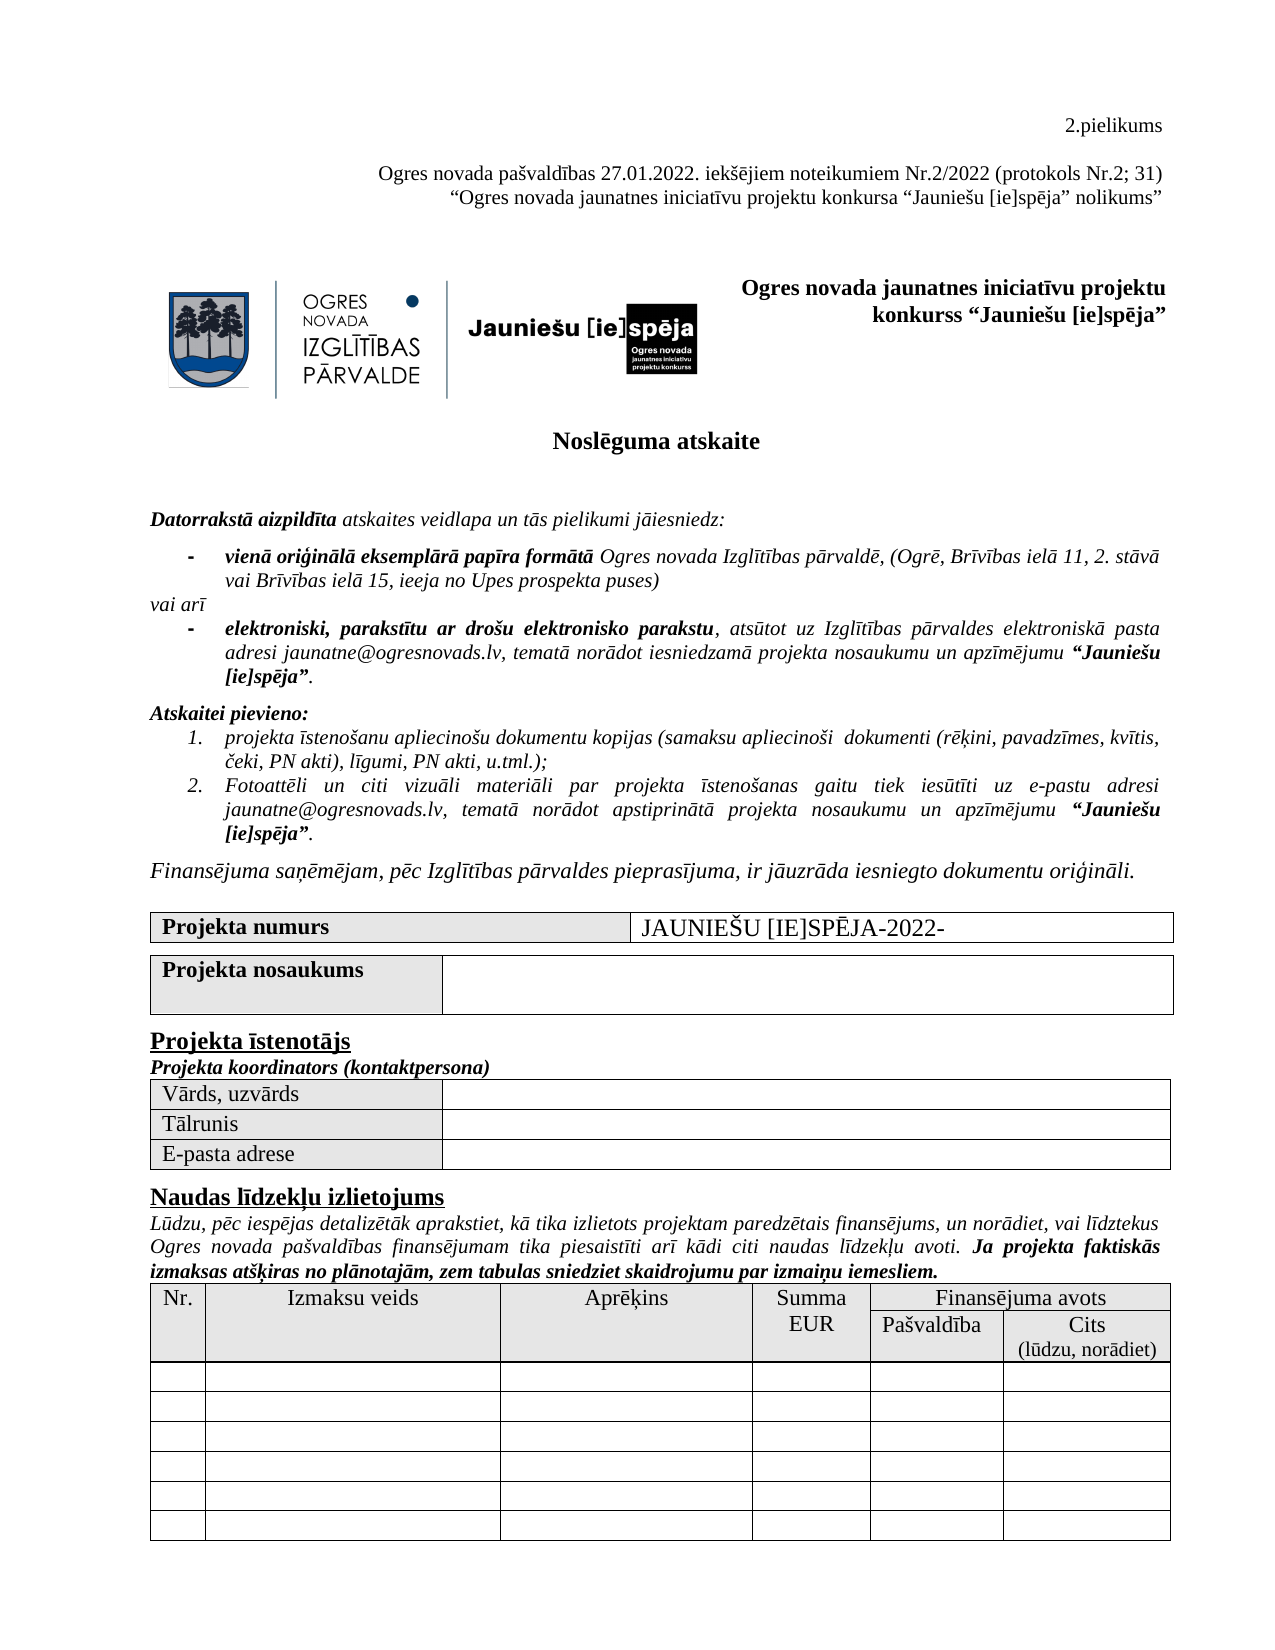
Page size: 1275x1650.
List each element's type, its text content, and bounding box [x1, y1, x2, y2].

table_cell [1004, 1422, 1170, 1451]
table_cell [151, 1511, 205, 1540]
text “Ogres novada jaunatnes iniciatīvu projektu konkursa “Jauniešu [ie]spēja” nolikums” [195, 185, 1162, 209]
table_header Aprēķins [501, 1284, 752, 1361]
table_cell [206, 1392, 500, 1421]
table_cell [871, 1363, 1003, 1391]
table_cell [443, 1110, 1170, 1139]
text Naudas līdzekļu izlietojums [150, 1182, 1162, 1210]
table_cell [1004, 1363, 1170, 1391]
table_header Nr. [151, 1284, 205, 1361]
text Ogres novada pašvaldības 27.01.2022. iekšējiem noteikumiem Nr.2/2022 (protokols Nr.2; 31) [159, 161, 1162, 185]
table_cell [753, 1422, 870, 1451]
table_cell [151, 1422, 205, 1451]
table_cell Cits (lūdzu, norādiet) [1004, 1311, 1170, 1361]
table_cell [753, 1363, 870, 1391]
table_cell [871, 1392, 1003, 1421]
table_header JAUNIEŠU [IE]SPĒJA-2022- [631, 913, 1173, 942]
table_cell [206, 1422, 500, 1451]
table_cell [501, 1422, 752, 1451]
list projekta īstenošanu apliecinošu dokumentu kopijas (samaksu apliecinoši dokumenti (rēķini, pavadzīmes, kvītis, čeki, PN akti), līgumi, PN akti, u.tml.); [187, 725, 1162, 773]
picture [151, 274, 714, 416]
table_cell [501, 1482, 752, 1510]
text Atskaitei pievieno: [150, 701, 1162, 725]
table_header [443, 1080, 1170, 1109]
table_cell [1004, 1392, 1170, 1421]
table_cell [871, 1511, 1003, 1540]
table_cell [206, 1363, 500, 1391]
table_cell [151, 1392, 205, 1421]
table_header Projekta numurs [151, 913, 630, 942]
table_header Finansējuma avots [871, 1284, 1170, 1310]
table_header Ogres novada jaunatnes iniciatīvu projektu konkurss “Jauniešu [ie]spēja” [714, 264, 1162, 426]
table_cell [206, 1511, 500, 1540]
text Noslēguma atskaite [150, 426, 1162, 454]
table_cell [1004, 1482, 1170, 1510]
table_cell [871, 1422, 1003, 1451]
table_cell [871, 1482, 1003, 1510]
text 2.pielikums [159, 112, 1162, 137]
table_cell [443, 1140, 1170, 1169]
table_cell [753, 1392, 870, 1421]
table_cell [151, 1452, 205, 1481]
text Projekta īstenotājs [150, 1026, 1162, 1055]
table_cell [1004, 1511, 1170, 1540]
text Datorrakstā aizpildīta atskaites veidlapa un tās pielikumi jāiesniedz: [150, 507, 1162, 531]
table_cell [206, 1452, 500, 1481]
table_cell [871, 1452, 1003, 1481]
table_cell [151, 1363, 205, 1391]
list elektroniski, parakstītu ar drošu elektronisko parakstu, atsūtot uz Izglītības pārvaldes elektroniskā pasta adresi jaunatne@ogresnovads.lv, tematā norādot iesniedzamā projekta nosaukumu un apzīmējumu “Jauniešu [ie]spēja”. [187, 616, 1162, 688]
table_header [150, 264, 714, 426]
text vai arī [150, 592, 1162, 616]
list vienā oriģinālā eksemplārā papīra formātā Ogres novada Izglītības pārvaldē, (Ogrē, Brīvības ielā 11, 2. stāvā vai Brīvības ielā 15, ieeja no Upes prospekta puses) [187, 544, 1162, 592]
text Finansējuma saņēmējam, pēc Izglītības pārvaldes pieprasījuma, ir jāuzrāda iesniegto dokumentu oriģināli. [150, 858, 1159, 883]
list Fotoattēli un citi vizuāli materiāli par projekta īstenošanas gaitu tiek iesūtīti uz e-pastu adresi jaunatne@ogresnovads.lv, tematā norādot apstiprinātā projekta nosaukumu un apzīmējumu “Jauniešu [ie]spēja”. [187, 773, 1162, 845]
text Projekta koordinators (kontaktpersona) [150, 1055, 1162, 1079]
table_cell [151, 1482, 205, 1510]
table_cell [206, 1482, 500, 1510]
table_header Summa EUR [753, 1284, 870, 1361]
table_cell E-pasta adrese [151, 1140, 442, 1169]
table_cell [753, 1511, 870, 1540]
text Lūdzu, pēc iespējas detalizētāk aprakstiet, kā tika izlietots projektam paredzētais finansējums, un norādiet, vai līdztekus Ogres novada pašvaldības finansējumam tika piesaistīti arī kādi citi naudas līdzekļu avoti. Ja projekta faktiskās izmaksas atšķiras no plānotajām, zem tabulas sniedziet skaidrojumu par izmaiņu iemesliem. [150, 1210, 1162, 1283]
table_cell [1004, 1452, 1170, 1481]
table_cell [501, 1392, 752, 1421]
table_cell [753, 1482, 870, 1510]
table_header Vārds, uzvārds [151, 1080, 442, 1109]
table_cell [501, 1452, 752, 1481]
table_header Projekta nosaukums [151, 956, 442, 1013]
table_cell [753, 1452, 870, 1481]
table_header [443, 956, 1173, 1013]
table_cell Tālrunis [151, 1110, 442, 1139]
table_cell Pašvaldība [871, 1311, 1003, 1361]
table_header Izmaksu veids [206, 1284, 500, 1361]
table_cell [501, 1511, 752, 1540]
table_cell [501, 1363, 752, 1391]
